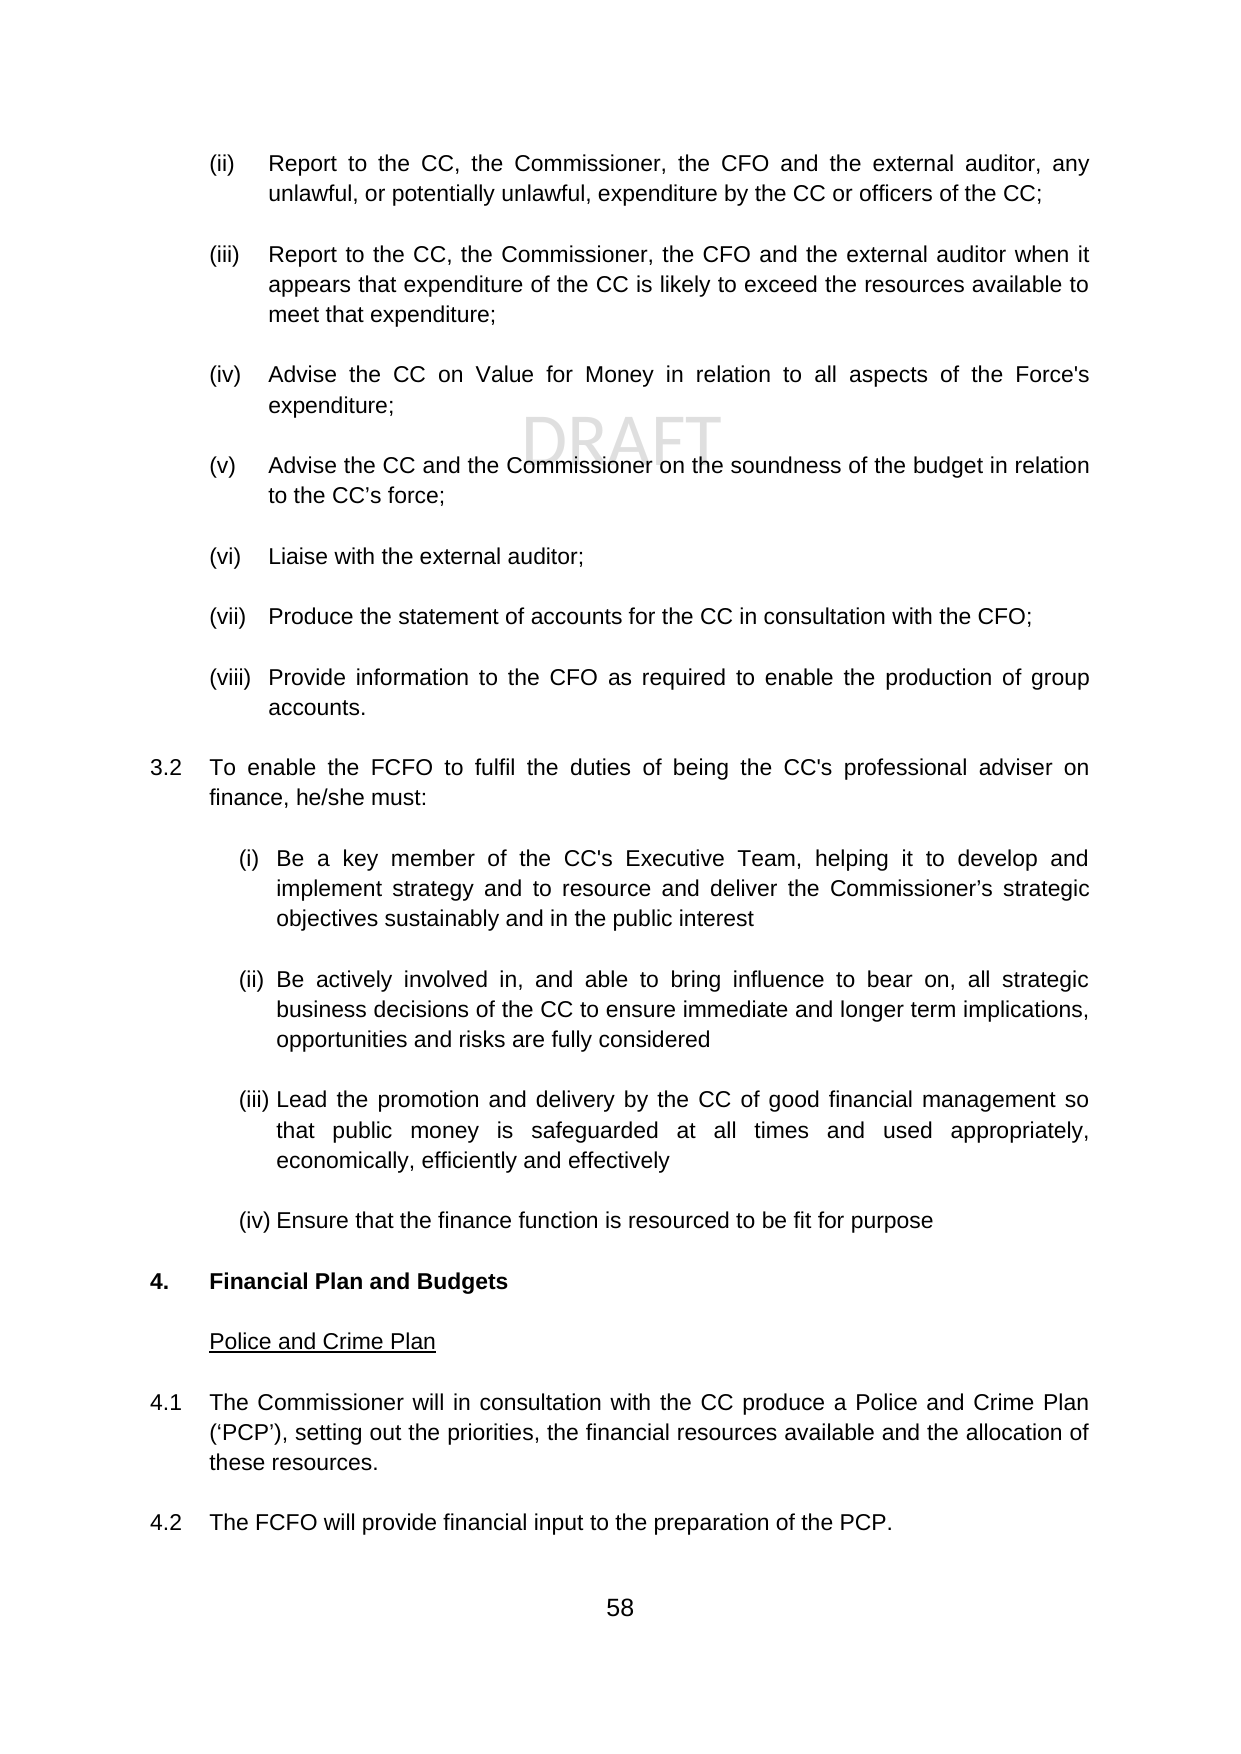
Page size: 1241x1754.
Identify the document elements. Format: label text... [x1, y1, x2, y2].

list Liaise with the external auditor; [209, 543, 1090, 569]
list Lead the promotion and delivery by the CC of good financial management so that public money is safeguarded at all times and used appropriately, economically, efficiently and effectively [239, 1086, 1090, 1173]
list Provide information to the CFO as required to enable the production of group accounts. [209, 663, 1090, 720]
text Police and Crime Plan [150, 1328, 1090, 1354]
list Be actively involved in, and able to bring influence to bear on, all strategic business decisions of the CC to ensure immediate and longer term implications, opportunities and risks are fully considered [239, 966, 1090, 1052]
list To enable the FCFO to fulfil the duties of being the CC's professional adviser on finance, he/she must: [150, 754, 1090, 811]
list Advise the CC and the Commissioner on the soundness of the budget in relation to the CC’s force; [209, 452, 1090, 509]
list Financial Plan and Budgets [150, 1268, 1090, 1294]
list Report to the CC, the Commissioner, the CFO and the external auditor when it appears that expenditure of the CC is likely to exceed the resources available to meet that expenditure; [209, 241, 1090, 327]
list Be a key member of the CC's Executive Team, helping it to develop and implement strategy and to resource and deliver the Commissioner’s strategic objectives sustainably and in the public interest [239, 845, 1090, 932]
list Advise the CC on Value for Money in relation to all aspects of the Force's expenditure; [209, 361, 1090, 418]
list The FCFO will provide financial input to the preparation of the PCP. [150, 1509, 1090, 1536]
list Produce the statement of accounts for the CC in consultation with the CFO; [209, 603, 1090, 629]
list Ensure that the finance function is resourced to be fit for purpose [239, 1207, 1090, 1234]
list Report to the CC, the Commissioner, the CFO and the external auditor, any unlawful, or potentially unlawful, expenditure by the CC or officers of the CC; [209, 150, 1090, 207]
list The Commissioner will in consultation with the CC produce a Police and Crime Plan (‘PCP’), setting out the priorities, the financial resources available and the allocation of these resources. [150, 1388, 1090, 1475]
